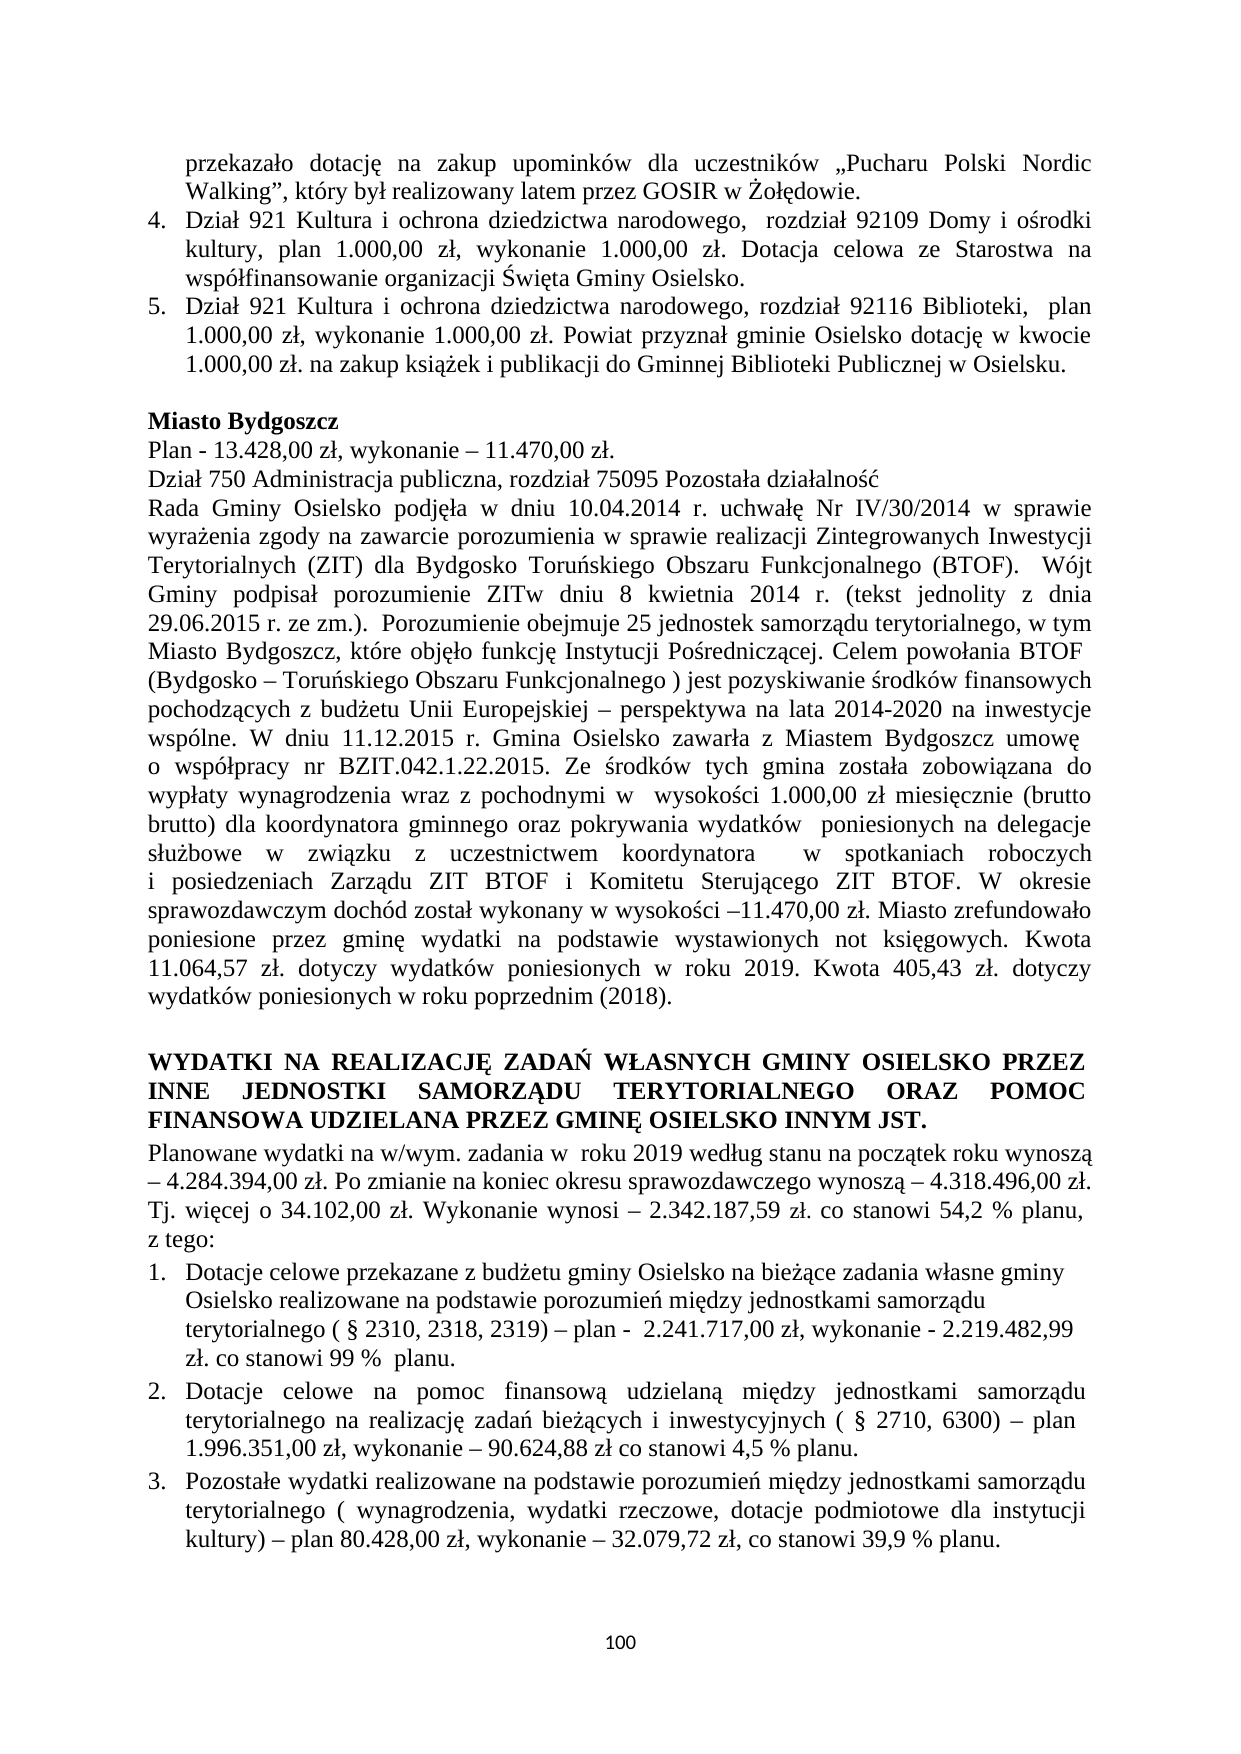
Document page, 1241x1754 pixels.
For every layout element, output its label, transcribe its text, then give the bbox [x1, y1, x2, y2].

text Miasto Bydgoszcz [148, 406, 1093, 435]
list Pozostałe wydatki realizowane na podstawie porozumień między jednostkami samorządu terytorialnego ( wynagrodzenia, wydatki rzeczowe, dotacje podmiotowe dla instytucji kultury) – plan 80.428,00 zł, wykonanie – 32.079,72 zł, co stanowi 39,9 % planu. [148, 1466, 1087, 1553]
list Dział 921 Kultura i ochrona dziedzictwa narodowego, rozdział 92116 Biblioteki, plan 1.000,00 zł, wykonanie 1.000,00 zł. Powiat przyznał gminie Osielsko dotację w kwocie 1.000,00 zł. na zakup książek i publikacji do Gminnej Biblioteki Publicznej w Osielsku. [148, 291, 1093, 378]
list Dział 921 Kultura i ochrona dziedzictwa narodowego, rozdział 92109 Domy i ośrodki kultury, plan 1.000,00 zł, wykonanie 1.000,00 zł. Dotacja celowa ze Starostwa na współfinansowanie organizacji Święta Gminy Osielsko. [148, 205, 1093, 291]
list Dotacje celowe na pomoc finansową udzielaną między jednostkami samorządu terytorialnego na realizację zadań bieżących i inwestycyjnych ( § 2710, 6300) – plan 1.996.351,00 zł, wykonanie – 90.624,88 zł co stanowi 4,5 % planu. [148, 1376, 1087, 1462]
text Rada Gminy Osielsko podjęła w dniu 10.04.2014 r. uchwałę Nr IV/30/2014 w sprawie wyrażenia zgody na zawarcie porozumienia w sprawie realizacji Zintegrowanych Inwestycji Terytorialnych (ZIT) dla Bydgosko Toruńskiego Obszaru Funkcjonalnego (BTOF). Wójt Gminy podpisał porozumienie ZITw dniu 8 kwietnia 2014 r. (tekst jednolity z dnia 29.06.2015 r. ze zm.). Porozumienie obejmuje 25 jednostek samorządu terytorialnego, w tym Miasto Bydgoszcz, które objęło funkcję Instytucji Pośredniczącej. Celem powołania BTOF (Bydgosko – Toruńskiego Obszaru Funkcjonalnego ) jest pozyskiwanie środków finansowych pochodzących z budżetu Unii Europejskiej – perspektywa na lata 2014-2020 na inwestycje wspólne. W dniu 11.12.2015 r. Gmina Osielsko zawarła z Miastem Bydgoszcz umowę o współpracy nr BZIT.042.1.22.2015. Ze środków tych gmina została zobowiązana do wypłaty wynagrodzenia wraz z pochodnymi w wysokości 1.000,00 zł miesięcznie (brutto brutto) dla koordynatora gminnego oraz pokrywania wydatków poniesionych na delegacje służbowe w związku z uczestnictwem koordynatora w spotkaniach roboczych i posiedzeniach Zarządu ZIT BTOF i Komitetu Sterującego ZIT BTOF. W okresie sprawozdawczym dochód został wykonany w wysokości –11.470,00 zł. Miasto zrefundowało poniesione przez gminę wydatki na podstawie wystawionych not księgowych. Kwota 11.064,57 zł. dotyczy wydatków poniesionych w roku 2019. Kwota 405,43 zł. dotyczy wydatków poniesionych w roku poprzednim (2018). [148, 493, 1093, 1010]
list Dotacje celowe przekazane z budżetu gminy Osielsko na bieżące zadania własne gminy Osielsko realizowane na podstawie porozumień między jednostkami samorządu terytorialnego ( § 2310, 2318, 2319) – plan - 2.241.717,00 zł, wykonanie - 2.219.482,99 zł. co stanowi 99 % planu. [148, 1257, 1087, 1372]
text WYDATKI NA REALIZACJĘ ZADAŃ WŁASNYCH GMINY OSIELSKO PRZEZ INNE JEDNOSTKI SAMORZĄDU TERYTORIALNEGO ORAZ POMOC FINANSOWA UDZIELANA PRZEZ GMINĘ OSIELSKO INNYM JST. [148, 1047, 1087, 1133]
text Plan - 13.428,00 zł, wykonanie – 11.470,00 zł. [148, 435, 1093, 464]
text Planowane wydatki na w/wym. zadania w roku 2019 według stanu na początek roku wynoszą – 4.284.394,00 zł. Po zmianie na koniec okresu sprawozdawczego wynoszą – 4.318.496,00 zł. Tj. więcej o 34.102,00 zł. Wykonanie wynosi – 2.342.187,59 zł. co stanowi 54,2 % planu, z tego: [148, 1138, 1093, 1253]
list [148, 148, 1093, 205]
text Dział 750 Administracja publiczna, rozdział 75095 Pozostała działalność [148, 464, 1093, 493]
